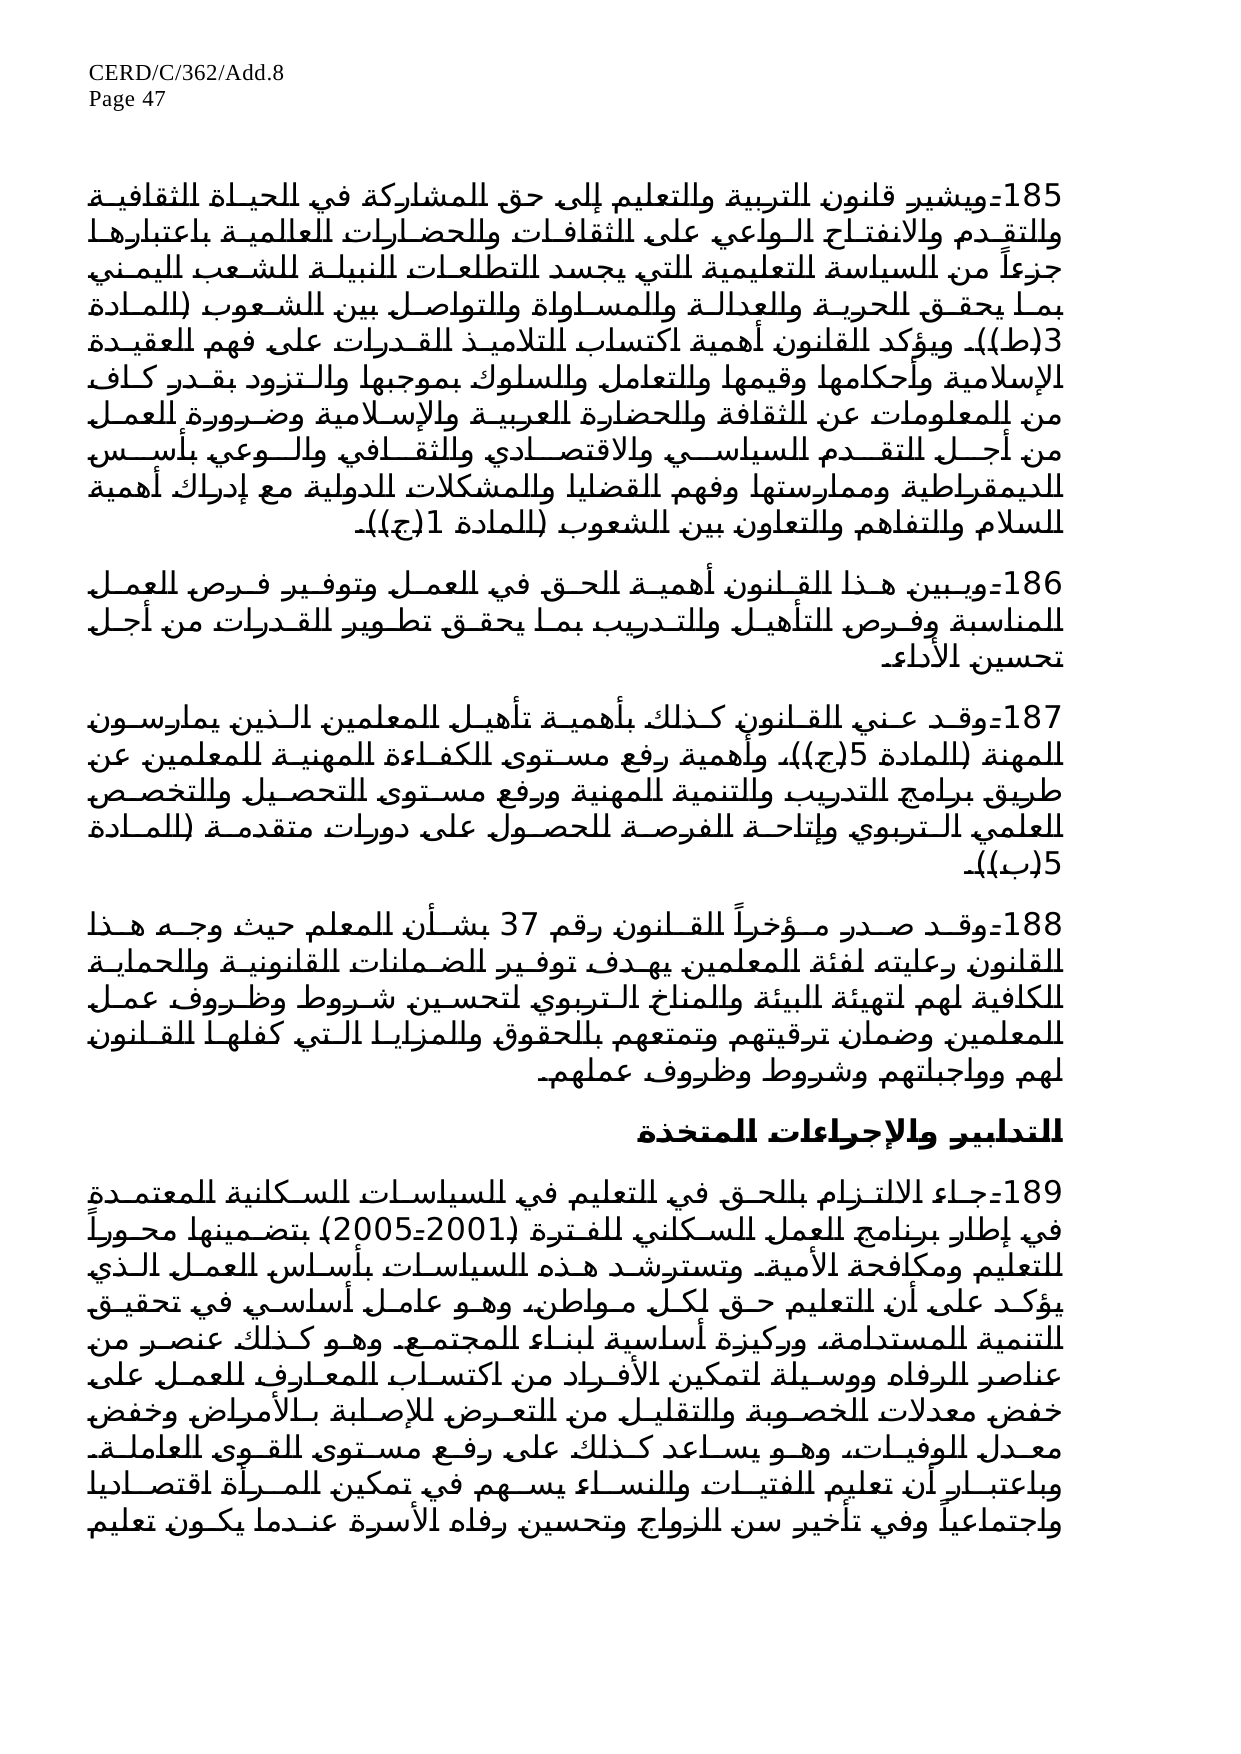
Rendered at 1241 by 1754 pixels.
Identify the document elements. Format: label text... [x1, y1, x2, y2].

text التدابير والإجراءات المتخذة [88, 1113, 1063, 1150]
text 185- ويشير قانون التربية والتعليم إلى حق المشاركة في الحياة الثقافية والتقدم والانفتاح الواعي على الثقافات والحضارات العالمية باعتبارها جزءاً من السياسة التعليمية التي يجسد التطلعات النبيلة للشعب اليمني بما يحقق الحرية والعدالة والمساواة والتواصل بين الشعوب (المادة 3(ط)). ويؤكد القانون أهمية اكتساب التلاميذ القدرات على فهم العقيدة الإسلامية وأحكامها وقيمها والتعامل والسلوك بموجبها والتزود بقدر كاف من المعلومات عن الثقافة والحضارة العربية والإسلامية وضرورة العمل من أجل التقدم السياسي والاقتصادي والثقافي والوعي بأسس الديمقراطية وممارستها وفهم القضايا والمشكلات الدولية مع إدراك أهمية السلام والتفاهم والتعاون بين الشعوب (المادة 1(ج)). [88, 177, 1063, 541]
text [88, 1175, 1063, 1538]
text 188- وقد صدر مؤخراً القانون رقم 37 بشأن المعلم حيث وجه هذا القانون رعايته لفئة المعلمين يهدف توفير الضمانات القانونية والحماية الكافية لهم لتهيئة البيئة والمناخ التربوي لتحسين شروط وظروف عمل المعلمين وضمان ترقيتهم وتمتعهم بالحقوق والمزايا التي كفلها القانون لهم وواجباتهم وشروط وظروف عملهم. [88, 907, 1063, 1088]
text 187- وقد عني القانون كذلك بأهمية تأهيل المعلمين الذين يمارسون المهنة (المادة 5(ج))، وأهمية رفع مستوى الكفاءة المهنية للمعلمين عن طريق برامج التدريب والتنمية المهنية ورفع مستوى التحصيل والتخصص العلمي التربوي وإتاحة الفرصة للحصول على دورات متقدمة (المادة 5(ب)). [88, 700, 1063, 882]
text 186- ويبين هذا القانون أهمية الحق في العمل وتوفير فرص العمل المناسبة وفرص التأهيل والتدريب بما يحقق تطوير القدرات من أجل تحسين الأداء. [88, 566, 1063, 675]
